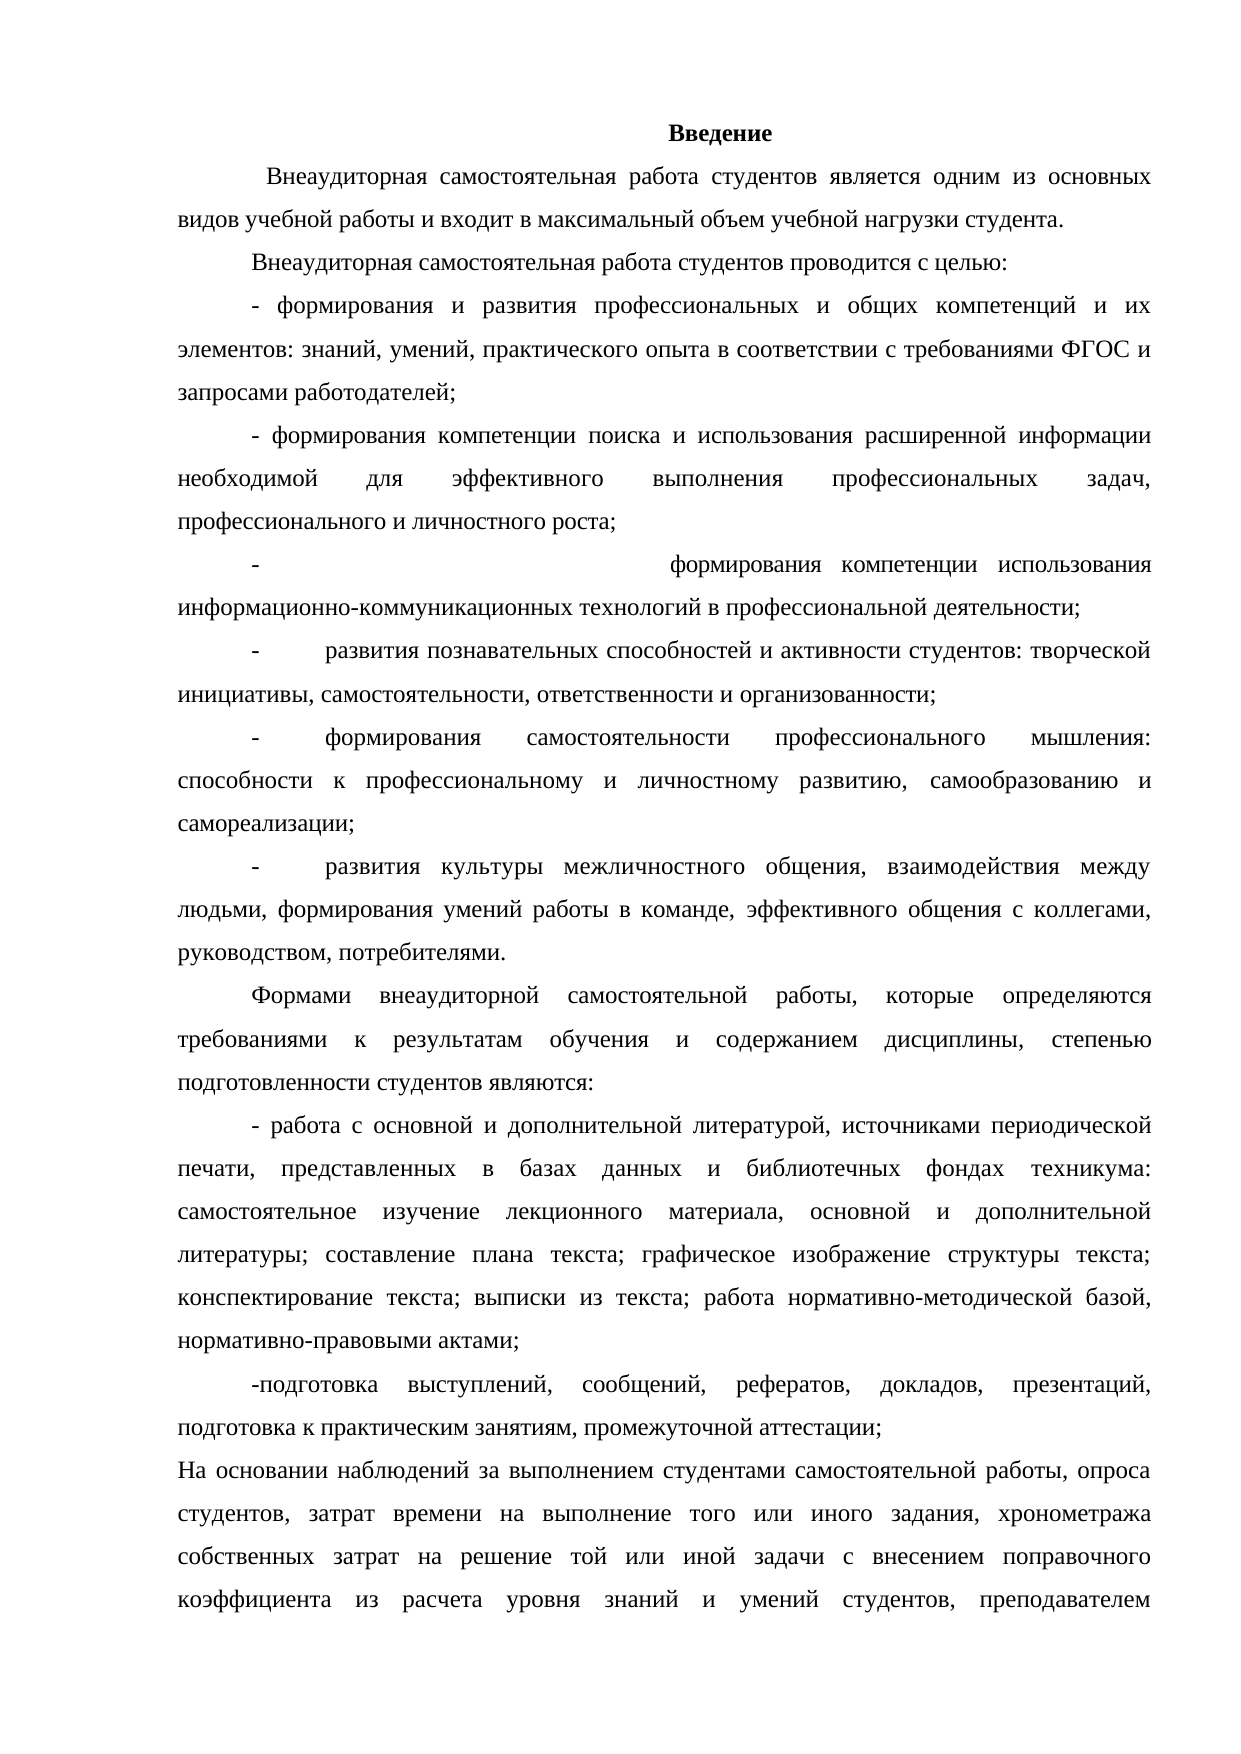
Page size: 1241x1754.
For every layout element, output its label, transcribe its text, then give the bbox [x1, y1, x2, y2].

list Введение [288, 118, 1152, 147]
text - работа с основной и дополнительной литературой, источниками периодической печати, представленных в базах данных и библиотечных фондах техникума: самостоятельное изучение лекционного материала, основной и дополнительной литературы; составление плана текста; графическое изображение структуры текста; конспектирование текста; выписки из текста; работа нормативно-методической базой, нормативно-правовыми актами; [177, 1110, 1152, 1354]
text Формами внеаудиторной самостоятельной работы, которые определяются требованиями к результатам обучения и содержанием дисциплины, степенью подготовленности студентов являются: [177, 981, 1152, 1096]
text Внеаудиторная самостоятельная работа студентов является одним из основных видов учебной работы и входит в максимальный объем учебной нагрузки студента. [177, 161, 1152, 233]
text - формирования и развития профессиональных и общих компетенций и их элементов: знаний, умений, практического опыта в соответствии с требованиями ФГОС и запросами работодателей; [177, 291, 1152, 406]
text Внеаудиторная самостоятельная работа студентов проводится с целью: [177, 247, 1152, 276]
list формирования самостоятельности профессионального мышления: способности к профессиональному и личностному развитию, самообразованию и самореализации; [177, 722, 1152, 837]
text -подготовка выступлений, сообщений, рефератов, докладов, презентаций, подготовка к практическим занятиям, промежуточной аттестации; [177, 1369, 1152, 1441]
list развития культуры межличностного общения, взаимодействия между людьми, формирования умений работы в команде, эффективного общения с коллегами, руководством, потребителями. [177, 851, 1152, 966]
list развития познавательных способностей и активности студентов: творческой инициативы, самостоятельности, ответственности и организованности; [177, 636, 1152, 707]
text - формирования компетенции поиска и использования расширенной информации необходимой для эффективного выполнения профессиональных задач, профессионального и личностного роста; [177, 420, 1152, 535]
list формирования компетенции использования информационно-коммуникационных технологий в профессиональной деятельности; [177, 549, 1152, 621]
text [177, 1455, 1152, 1613]
